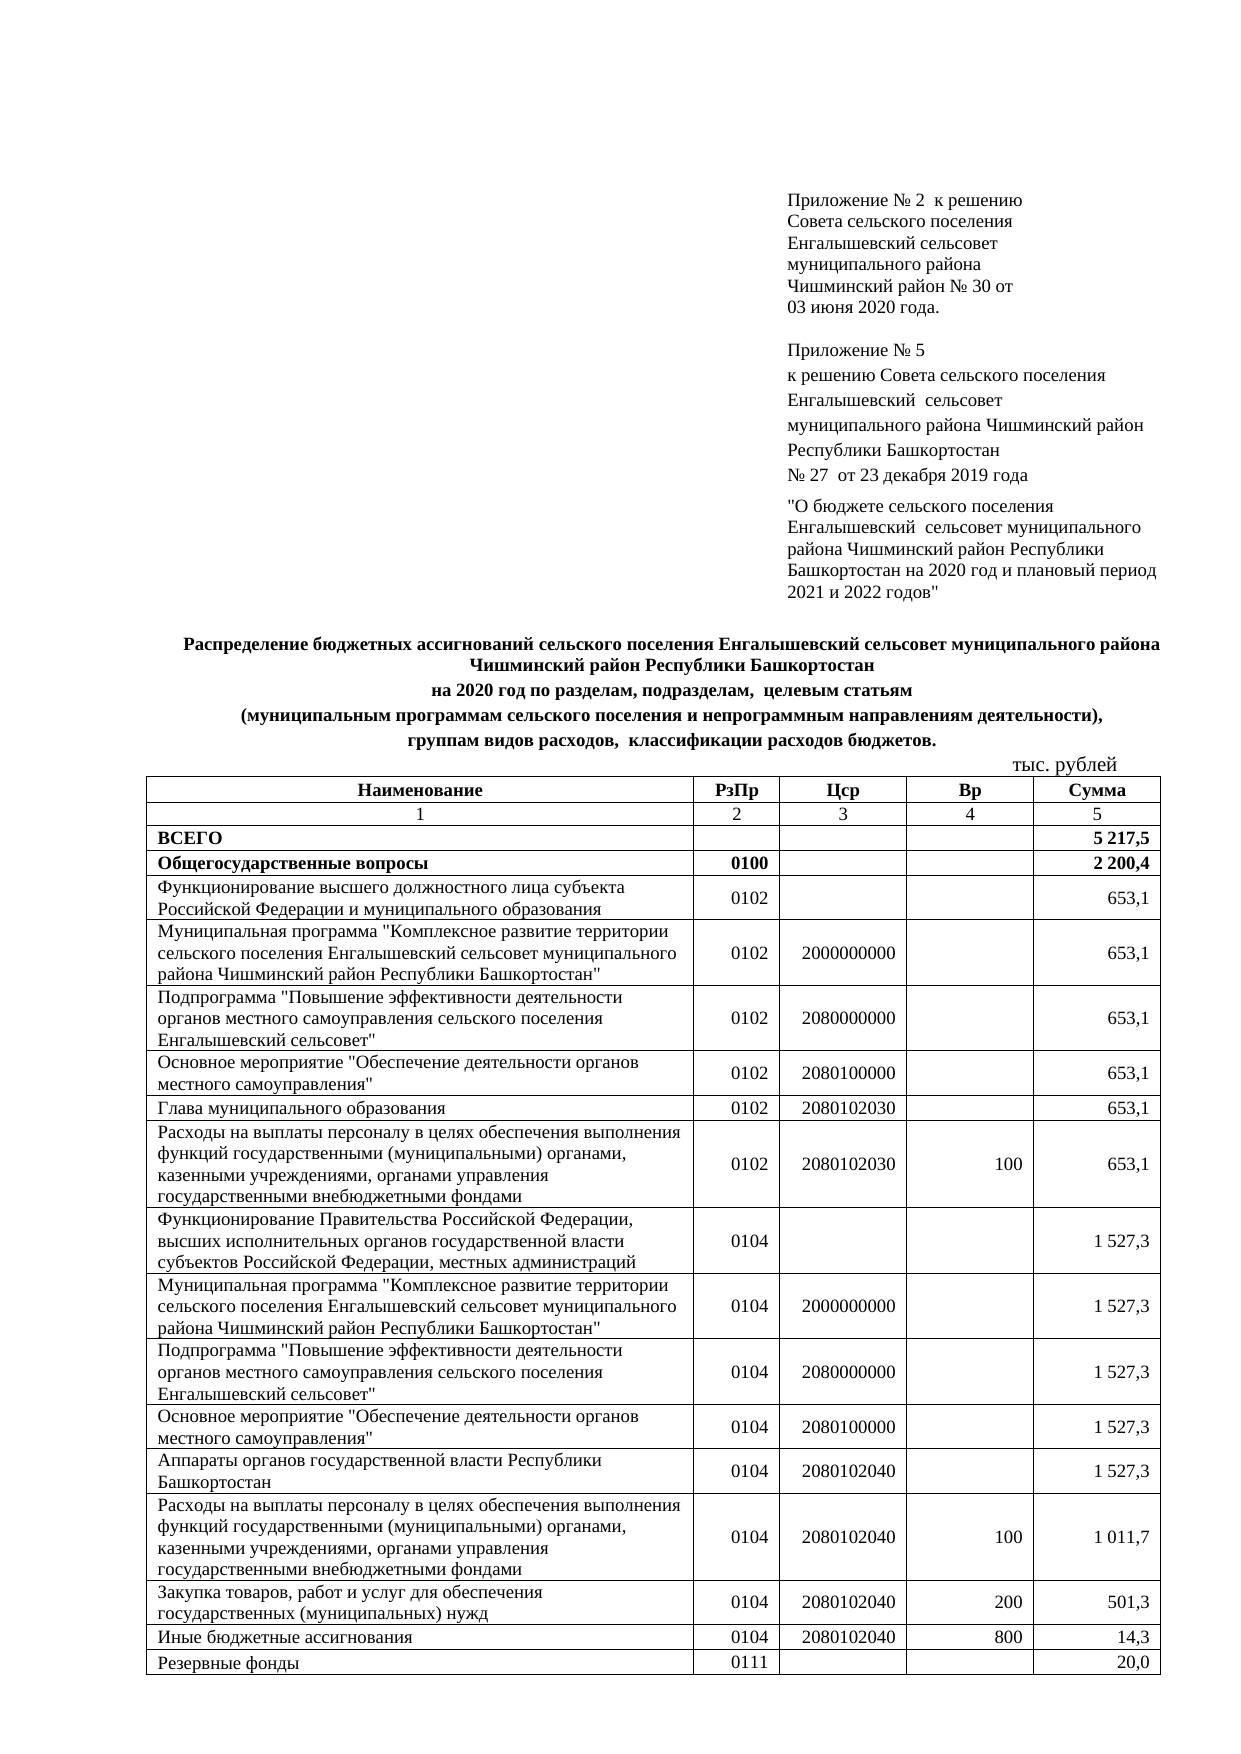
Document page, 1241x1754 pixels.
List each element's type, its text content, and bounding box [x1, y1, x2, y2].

table_cell 0102 [694, 1121, 779, 1207]
table_cell 5 [1034, 803, 1160, 825]
table_cell [907, 851, 1033, 875]
table_cell Глава муниципального образования [147, 1096, 693, 1119]
table_cell 2080102040 [780, 1625, 906, 1649]
table_cell Основное мероприятие "Обеспечение деятельности органов местного самоуправления" [147, 1405, 693, 1448]
table_cell Аппараты органов государственной власти Республики Башкортостан [147, 1449, 693, 1492]
table_cell 20,0 [1034, 1650, 1160, 1674]
table_cell 1 [147, 803, 693, 825]
table_cell 2080102030 [780, 1121, 906, 1207]
table_cell [907, 1449, 1033, 1492]
table_cell 653,1 [1034, 1121, 1160, 1207]
table_cell 0104 [694, 1625, 779, 1649]
table_cell Функционирование высшего должностного лица субъекта Российской Федерации и муниципального образования [147, 876, 693, 919]
table_cell 2000000000 [780, 920, 906, 985]
table_cell 0102 [694, 1096, 779, 1119]
table_cell 0104 [694, 1339, 779, 1404]
table_cell на 2020 год по разделам, подразделам, целевым статьям [136, 676, 1207, 701]
table_cell [907, 986, 1033, 1050]
table_cell Резервные фонды [147, 1650, 693, 1674]
table_cell 2000000000 [780, 1274, 906, 1338]
table_cell 501,3 [1034, 1581, 1160, 1624]
table_cell 1 011,7 [1034, 1494, 1160, 1580]
table_cell 0104 [694, 1494, 779, 1580]
table_cell Расходы на выплаты персоналу в целях обеспечения выполнения функций государственными (муниципальными) органами, казенными учреждениями, органами управления государственными внебюджетными фондами [147, 1494, 693, 1580]
table_cell 653,1 [1034, 1051, 1160, 1094]
table_cell 0102 [694, 1051, 779, 1094]
table_cell 2080102040 [780, 1581, 906, 1624]
table_cell Муниципальная программа "Комплексное развитие территории сельского поселения Енгалышевский сельсовет муниципального района Чишминский район Республики Башкортостан" [147, 1274, 693, 1338]
table_cell 2080100000 [780, 1405, 906, 1448]
table_cell [907, 1208, 1033, 1273]
table_header Вр [907, 777, 1033, 802]
table_header Цср [780, 777, 906, 802]
table_cell [780, 826, 906, 850]
table_cell Расходы на выплаты персоналу в целях обеспечения выполнения функций государственными (муниципальными) органами, казенными учреждениями, органами управления государственными внебюджетными фондами [147, 1121, 693, 1207]
table_header Сумма [1034, 777, 1160, 802]
table_cell 100 [907, 1494, 1033, 1580]
table_cell [780, 1650, 906, 1674]
table_cell (муниципальным программам сельского поселения и непрограммным направлениям деятельности), [136, 701, 1207, 726]
table_cell 100 [907, 1121, 1033, 1207]
table_header РзПр [694, 777, 779, 802]
table_cell Общегосударственные вопросы [147, 851, 693, 875]
table_cell [907, 1650, 1033, 1674]
table_cell 0104 [694, 1405, 779, 1448]
table_cell [907, 826, 1033, 850]
table_cell 2080100000 [780, 1051, 906, 1094]
table_cell группам видов расходов, классификации расходов бюджетов. [136, 726, 1207, 751]
table_cell [907, 1096, 1033, 1119]
table_cell [780, 1208, 906, 1273]
table_cell 653,1 [1034, 986, 1160, 1050]
text тыс. рублей [148, 751, 1143, 776]
table_cell Муниципальная программа "Комплексное развитие территории сельского поселения Енгалышевский сельсовет муниципального района Чишминский район Республики Башкортостан" [147, 920, 693, 985]
table_cell 0104 [694, 1449, 779, 1492]
table_cell 2080102040 [780, 1449, 906, 1492]
table_cell 14,3 [1034, 1625, 1160, 1649]
table_cell 2080102030 [780, 1096, 906, 1119]
table_cell 1 527,3 [1034, 1208, 1160, 1273]
table_cell 0104 [694, 1581, 779, 1624]
table_cell [780, 876, 906, 919]
table_cell [907, 1274, 1033, 1338]
table_cell Функционирование Правительства Российской Федерации, высших исполнительных органов государственной власти субъектов Российской Федерации, местных администраций [147, 1208, 693, 1273]
table_cell Иные бюджетные ассигнования [147, 1625, 693, 1649]
table_cell [907, 1339, 1033, 1404]
table_cell 4 [907, 803, 1033, 825]
table_cell 1 527,3 [1034, 1449, 1160, 1492]
table_cell 653,1 [1034, 876, 1160, 919]
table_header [136, 59, 1207, 676]
table_cell 2 [694, 803, 779, 825]
table_cell 2080000000 [780, 1339, 906, 1404]
table_cell 1 527,3 [1034, 1339, 1160, 1404]
table_cell 2080000000 [780, 986, 906, 1050]
table_cell 0100 [694, 851, 779, 875]
table_cell 1 527,3 [1034, 1405, 1160, 1448]
table_cell [780, 851, 906, 875]
table_cell Подпрограмма "Повышение эффективности деятельности органов местного самоуправления сельского поселения Енгалышевский сельсовет" [147, 1339, 693, 1404]
table_cell [907, 1405, 1033, 1448]
table_cell 3 [780, 803, 906, 825]
table_cell Закупка товаров, работ и услуг для обеспечения государственных (муниципальных) нужд [147, 1581, 693, 1624]
table_cell Основное мероприятие "Обеспечение деятельности органов местного самоуправления" [147, 1051, 693, 1094]
table_cell ВСЕГО [147, 826, 693, 850]
table_cell 2 200,4 [1034, 851, 1160, 875]
table_cell 0102 [694, 876, 779, 919]
table_cell 0104 [694, 1208, 779, 1273]
table_cell 653,1 [1034, 920, 1160, 985]
table_cell [907, 1051, 1033, 1094]
table_cell 1 527,3 [1034, 1274, 1160, 1338]
table_cell 5 217,5 [1034, 826, 1160, 850]
table_cell Подпрограмма "Повышение эффективности деятельности органов местного самоуправления сельского поселения Енгалышевский сельсовет" [147, 986, 693, 1050]
table_cell 200 [907, 1581, 1033, 1624]
table_cell 0102 [694, 920, 779, 985]
table_cell 0111 [694, 1650, 779, 1674]
table_cell 2080102040 [780, 1494, 906, 1580]
table_header Наименование [147, 777, 693, 802]
table_cell [694, 826, 779, 850]
table_cell 0104 [694, 1274, 779, 1338]
table_cell [907, 876, 1033, 919]
table_cell 653,1 [1034, 1096, 1160, 1119]
table_cell 0102 [694, 986, 779, 1050]
table_cell 800 [907, 1625, 1033, 1649]
table_cell [907, 920, 1033, 985]
